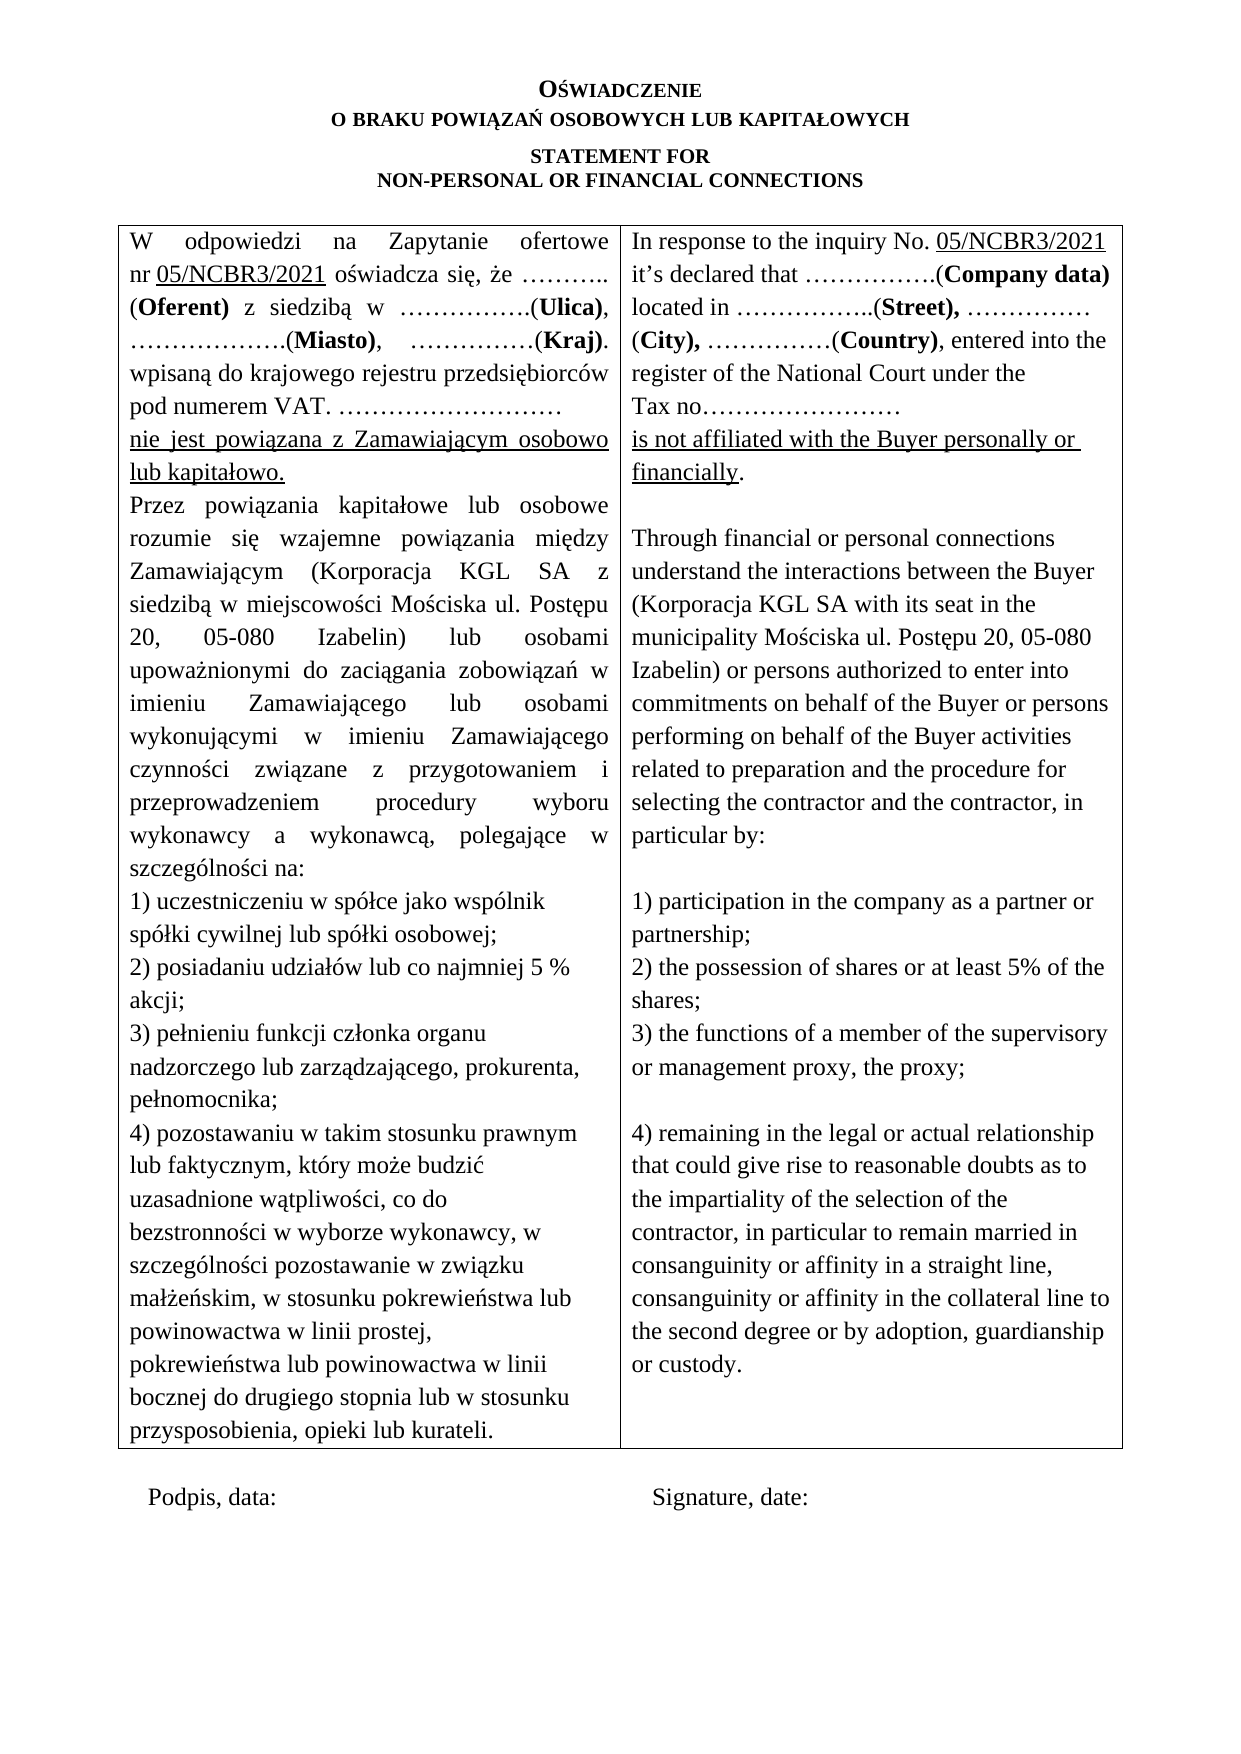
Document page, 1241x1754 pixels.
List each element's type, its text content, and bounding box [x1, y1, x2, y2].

text STATEMENT FOR [148, 144, 1093, 168]
text o braku powiązań osobowych lub kapitałowych [148, 103, 1093, 131]
text Podpis, data: Signature, date: [148, 1482, 1093, 1511]
table_header W odpowiedzi na Zapytanie ofertowe nr 05/NCBR3/2021 oświadcza się, że ………..(Oferent) z siedzibą w …………….(Ulica), ……………….(Miasto), ……………(Kraj). wpisaną do krajowego rejestru przedsiębiorców pod numerem VAT. ……………………… nie jest powiązana z Zamawiającym osobowo lub kapitałowo. Przez powiązania kapitałowe lub osobowe rozumie się wzajemne powiązania między Zamawiającym (Korporacja KGL SA z siedzibą w miejscowości Mościska ul. Postępu 20, 05-080 Izabelin) lub osobami upoważnionymi do zaciągania zobowiązań w imieniu Zamawiającego lub osobami wykonującymi w imieniu Zamawiającego czynności związane z przygotowaniem i przeprowadzeniem procedury wyboru wykonawcy a wykonawcą, polegające w szczególności na: 1) uczestniczeniu w spółce jako wspólnik spółki cywilnej lub spółki osobowej; 2) posiadaniu udziałów lub co najmniej 5 % akcji; 3) pełnieniu funkcji członka organu nadzorczego lub zarządzającego, prokurenta, pełnomocnika; 4) pozostawaniu w takim stosunku prawnym lub faktycznym, który może budzić uzasadnione wątpliwości, co do bezstronności w wyborze wykonawcy, w szczególności pozostawanie w związku małżeńskim, w stosunku pokrewieństwa lub powinowactwa w linii prostej, pokrewieństwa lub powinowactwa w linii bocznej do drugiego stopnia lub w stosunku przysposobienia, opieki lub kurateli. [119, 226, 620, 1448]
text NON-PERSONAL OR FINANCIAL CONNECTIONS [148, 168, 1093, 192]
text Oświadczenie [148, 74, 1093, 103]
table_header In response to the inquiry No. 05/NCBR3/2021 it’s declared that …………….(Company data) located in ……………..(Street), ……………(City), ……………(Country), entered into the register of the National Court under the Tax no…………………… is not affiliated with the Buyer personally or financially. Through financial or personal connections understand the interactions between the Buyer (Korporacja KGL SA with its seat in the municipality Mościska ul. Postępu 20, 05-080 Izabelin) or persons authorized to enter into commitments on behalf of the Buyer or persons performing on behalf of the Buyer activities related to preparation and the procedure for selecting the contractor and the contractor, in particular by: 1) participation in the company as a partner or partnership; 2) the possession of shares or at least 5% of the shares; 3) the functions of a member of the supervisory or management proxy, the proxy; 4) remaining in the legal or actual relationship that could give rise to reasonable doubts as to the impartiality of the selection of the contractor, in particular to remain married in consanguinity or affinity in a straight line, consanguinity or affinity in the collateral line to the second degree or by adoption, guardianship or custody. [621, 226, 1122, 1448]
